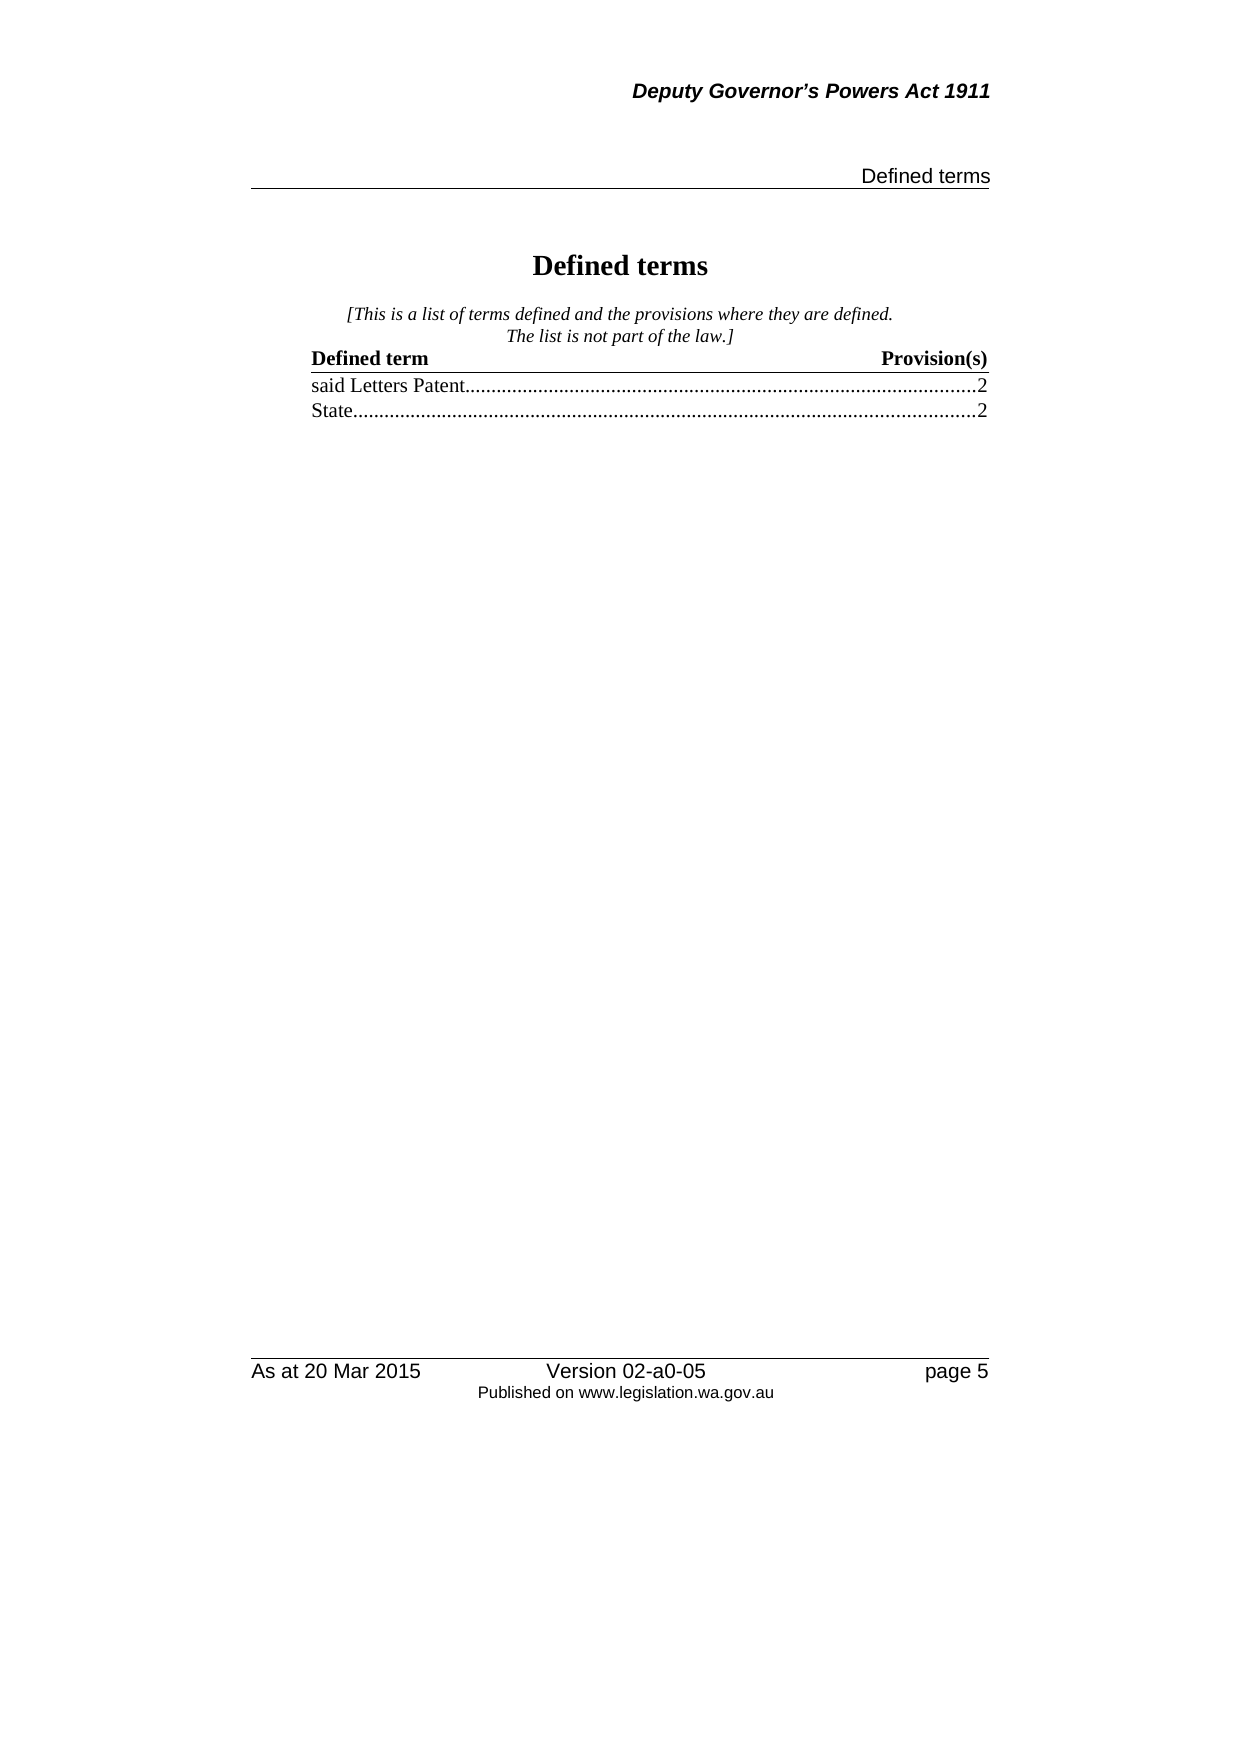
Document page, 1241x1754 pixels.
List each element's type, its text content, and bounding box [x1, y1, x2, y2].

text [This is a list of terms defined and the provisions where they are defined. The list is not part of the law.] [339, 303, 901, 346]
text State 2 [311, 397, 929, 422]
subtitle Defined terms [251, 248, 989, 282]
text Defined term Provision(s) [311, 346, 989, 372]
text said Letters Patent 2 [311, 373, 929, 397]
